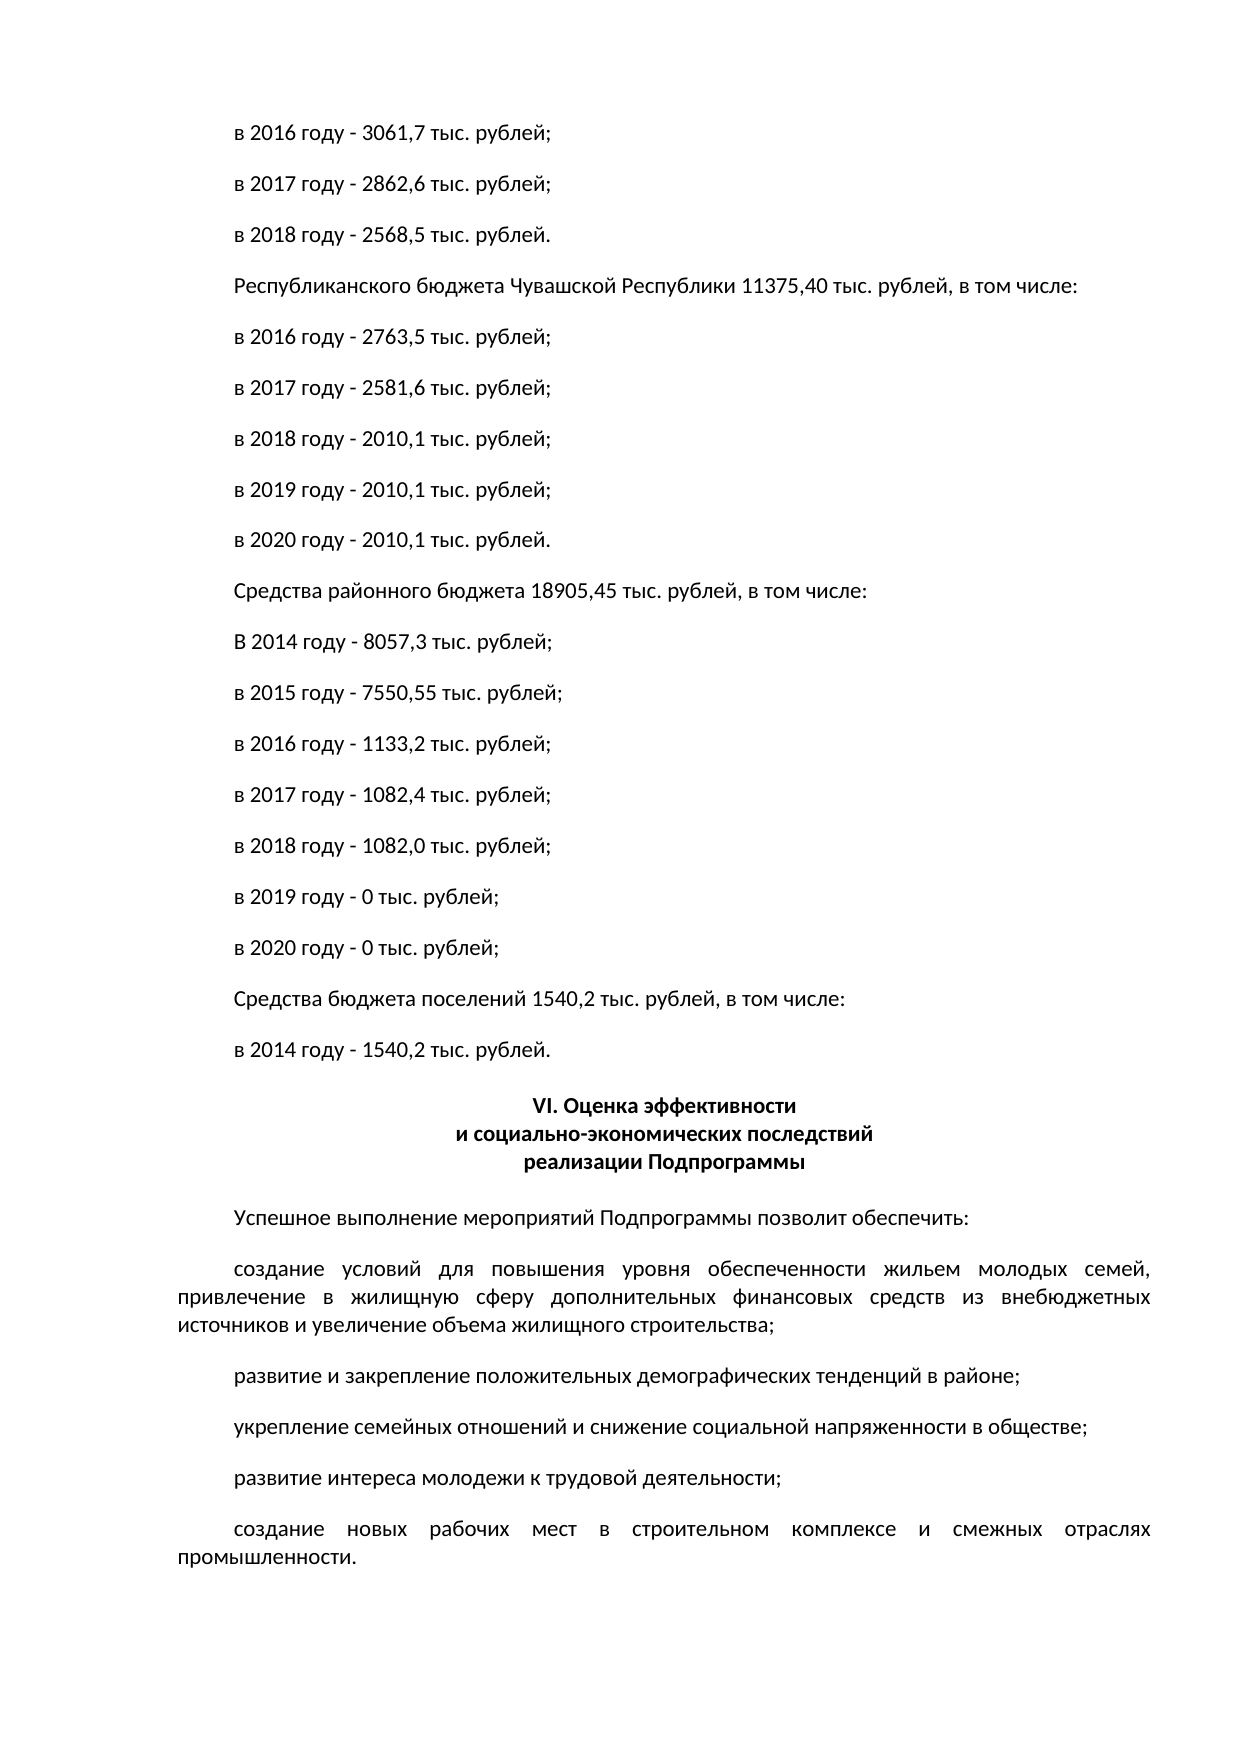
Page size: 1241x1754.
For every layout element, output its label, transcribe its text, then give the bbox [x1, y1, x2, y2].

text в 2017 году - 2862,6 тыс. рублей; [177, 169, 1152, 197]
text укрепление семейных отношений и снижение социальной напряженности в обществе; [177, 1412, 1152, 1440]
text в 2018 году - 1082,0 тыс. рублей; [177, 831, 1152, 859]
text развитие и закрепление положительных демографических тенденций в районе; [177, 1361, 1152, 1389]
text Республиканского бюджета Чувашской Республики 11375,40 тыс. рублей, в том числе: [177, 271, 1152, 299]
text в 2019 году - 2010,1 тыс. рублей; [177, 475, 1152, 503]
title и социально-экономических последствий [177, 1119, 1152, 1147]
text в 2018 году - 2010,1 тыс. рублей; [177, 424, 1152, 452]
text в 2014 году - 1540,2 тыс. рублей. [177, 1035, 1152, 1063]
text Средства районного бюджета 18905,45 тыс. рублей, в том числе: [177, 577, 1152, 604]
text в 2019 году - 0 тыс. рублей; [177, 882, 1152, 910]
text в 2018 году - 2568,5 тыс. рублей. [177, 220, 1152, 248]
text в 2016 году - 3061,7 тыс. рублей; [177, 118, 1152, 146]
text в 2017 году - 1082,4 тыс. рублей; [177, 780, 1152, 808]
text в 2016 году - 1133,2 тыс. рублей; [177, 729, 1152, 757]
text развитие интереса молодежи к трудовой деятельности; [177, 1463, 1152, 1491]
title реализации Подпрограммы [177, 1147, 1152, 1175]
text создание новых рабочих мест в строительном комплексе и смежных отраслях промышленности. [177, 1514, 1152, 1570]
text в 2017 году - 2581,6 тыс. рублей; [177, 373, 1152, 401]
text Средства бюджета поселений 1540,2 тыс. рублей, в том числе: [177, 984, 1152, 1012]
text Успешное выполнение мероприятий Подпрограммы позволит обеспечить: [177, 1203, 1152, 1231]
text в 2015 году - 7550,55 тыс. рублей; [177, 678, 1152, 706]
text в 2020 году - 2010,1 тыс. рублей. [177, 526, 1152, 554]
text в 2016 году - 2763,5 тыс. рублей; [177, 322, 1152, 350]
text создание условий для повышения уровня обеспеченности жильем молодых семей, привлечение в жилищную сферу дополнительных финансовых средств из внебюджетных источников и увеличение объема жилищного строительства; [177, 1254, 1152, 1338]
text в 2020 году - 0 тыс. рублей; [177, 933, 1152, 961]
text В 2014 году - 8057,3 тыс. рублей; [177, 627, 1152, 656]
title VI. Оценка эффективности [177, 1091, 1152, 1119]
